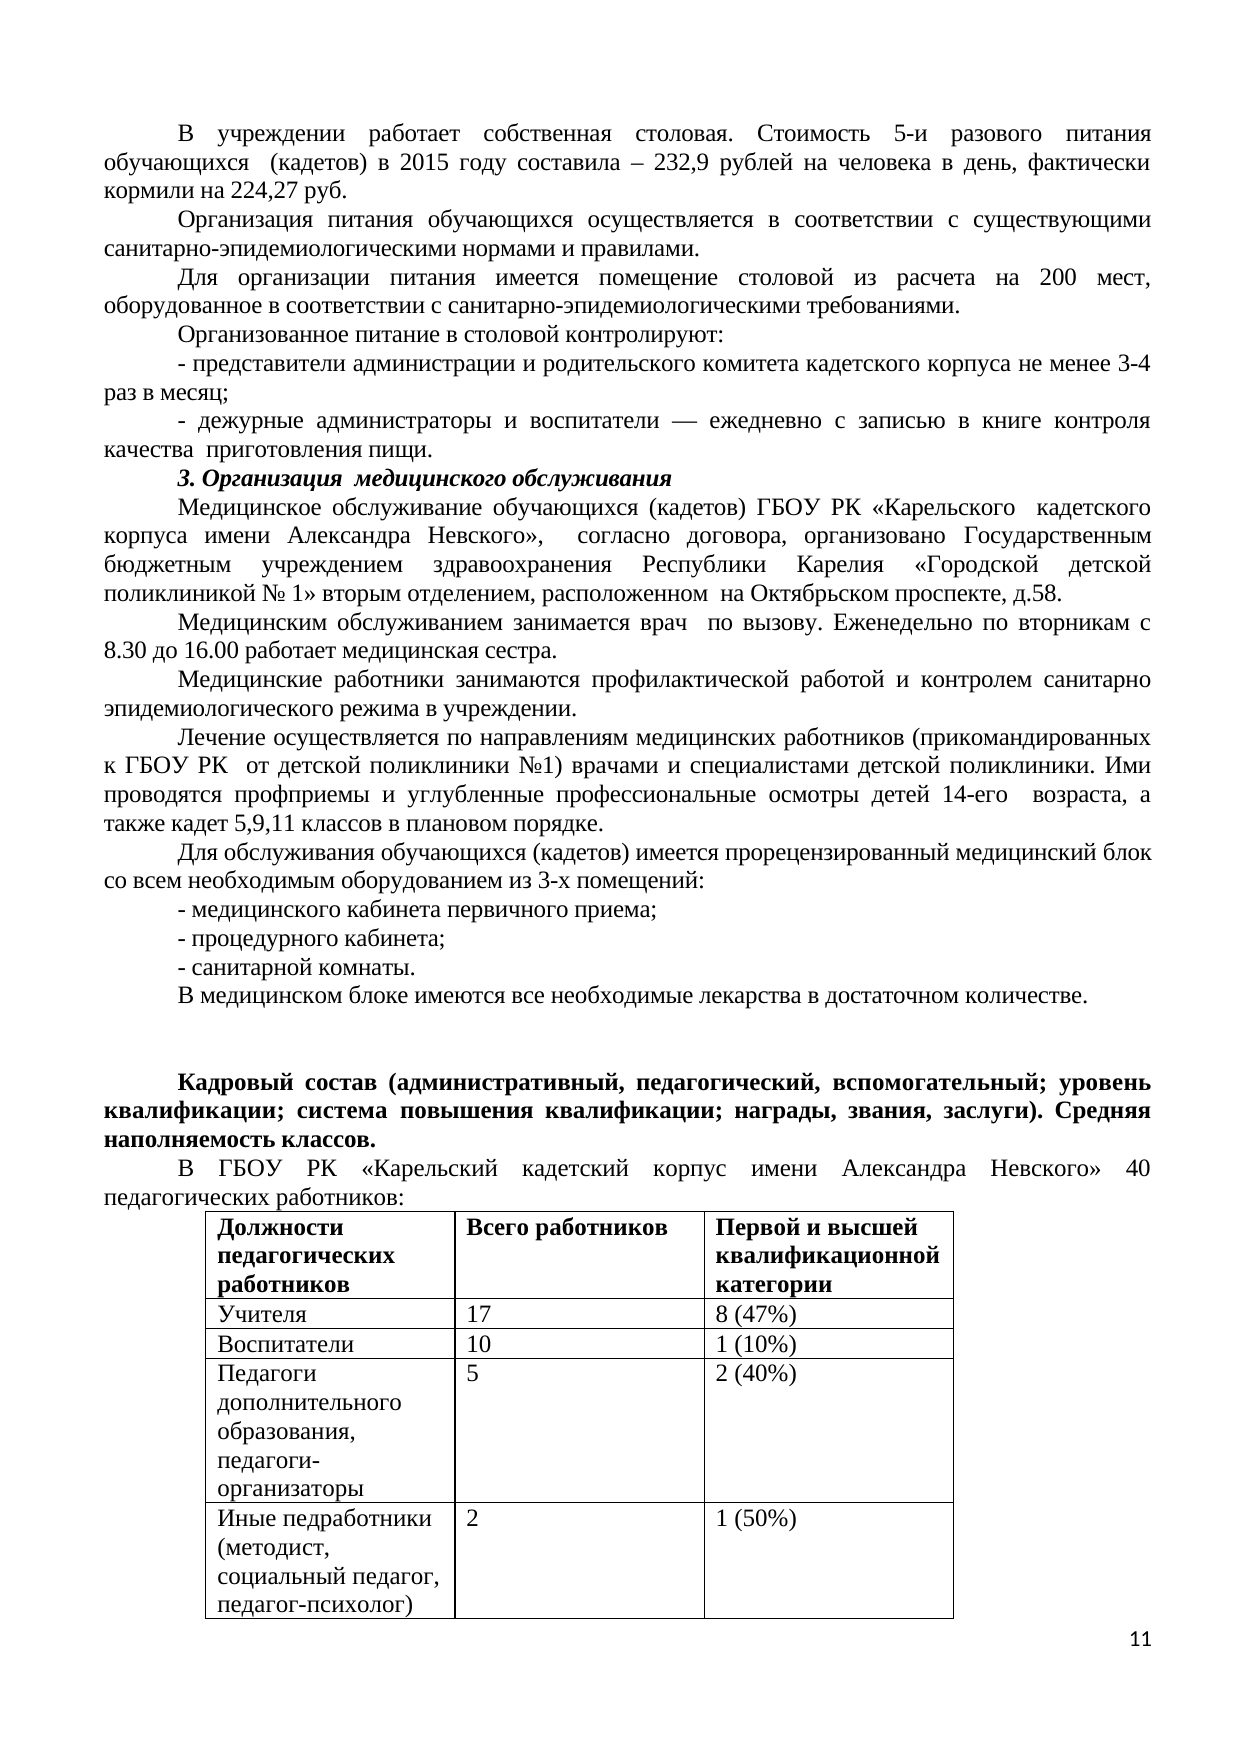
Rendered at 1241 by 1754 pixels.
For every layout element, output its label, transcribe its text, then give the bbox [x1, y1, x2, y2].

text Организация питания обучающихся осуществляется в соответствии с существующими санитарно-эпидемиологическими нормами и правилами. [103, 204, 1152, 262]
table_cell 10 [456, 1329, 704, 1357]
text 3. Организация медицинского обслуживания [103, 463, 1152, 492]
text Для обслуживания обучающихся (кадетов) имеется прорецензированный медицинский блок со всем необходимым оборудованием из 3-х помещений: [103, 837, 1152, 894]
text - санитарной комнаты. [103, 952, 1152, 981]
table_cell 2 [456, 1503, 704, 1618]
text Медицинские работники занимаются профилактической работой и контролем санитарно эпидемиологического режима в учреждении. [103, 664, 1152, 722]
text Для организации питания имеется помещение столовой из расчета на 200 мест, оборудованное в соответствии с санитарно-эпидемиологическими требованиями. [103, 262, 1152, 319]
table_cell 17 [456, 1299, 704, 1328]
table_cell 1 (10%) [705, 1329, 953, 1357]
text Медицинское обслуживание обучающихся (кадетов) ГБОУ РК «Карельского кадетского корпуса имени Александра Невского», согласно договора, организовано Государственным бюджетным учреждением здравоохранения Республики Карелия «Городской детской поликлиникой № 1» вторым отделением, расположенном на Октябрьском проспекте, д.58. [103, 492, 1152, 607]
text В медицинском блоке имеются все необходимые лекарства в достаточном количестве. [103, 981, 1152, 1009]
table_cell 2 (40%) [705, 1359, 953, 1502]
text Медицинским обслуживанием занимается врач по вызову. Еженедельно по вторникам с 8.30 до 16.00 работает медицинская сестра. [103, 607, 1152, 664]
table_cell Иные педработники (методист, социальный педагог, педагог-психолог) [206, 1503, 454, 1618]
table_header Всего работников [456, 1212, 704, 1298]
table_cell Воспитатели [206, 1329, 454, 1357]
table_header Первой и высшей квалификационной категории [705, 1212, 953, 1298]
text Лечение осуществляется по направлениям медицинских работников (прикомандированных к ГБОУ РК от детской поликлиники №1) врачами и специалистами детской поликлиники. Ими проводятся профприемы и углубленные профессиональные осмотры детей 14-его возраста, а также кадет 5,9,11 классов в плановом порядке. [103, 722, 1152, 837]
text В ГБОУ РК «Карельский кадетский корпус имени Александра Невского» 40 педагогических работников: [103, 1153, 1152, 1211]
text - представители администрации и родительского комитета кадетского корпуса не менее 3-4 раз в месяц; [103, 348, 1152, 406]
table_header Должности педагогических работников [206, 1212, 454, 1298]
text В учреждении работает собственная столовая. Стоимость 5-и разового питания обучающихся (кадетов) в 2015 году составила – 232,9 рублей на человека в день, фактически кормили на 224,27 руб. [103, 118, 1152, 204]
text - процедурного кабинета; [103, 923, 1152, 952]
table_cell 5 [456, 1359, 704, 1502]
text - медицинского кабинета первичного приема; [103, 894, 1152, 923]
table_cell 8 (47%) [705, 1299, 953, 1328]
table_cell Учителя [206, 1299, 454, 1328]
text Организованное питание в столовой контролируют: [103, 319, 1152, 348]
text Кадровый состав (административный, педагогический, вспомогательный; уровень квалификации; система повышения квалификации; награды, звания, заслуги). Средняя наполняемость классов. [103, 1067, 1152, 1153]
table_cell 1 (50%) [705, 1503, 953, 1618]
text - дежурные администраторы и воспитатели — ежедневно с записью в книге контроля качества приготовления пищи. [103, 406, 1152, 463]
table_cell Педагоги дополнительного образования, педагоги-организаторы [206, 1359, 454, 1502]
